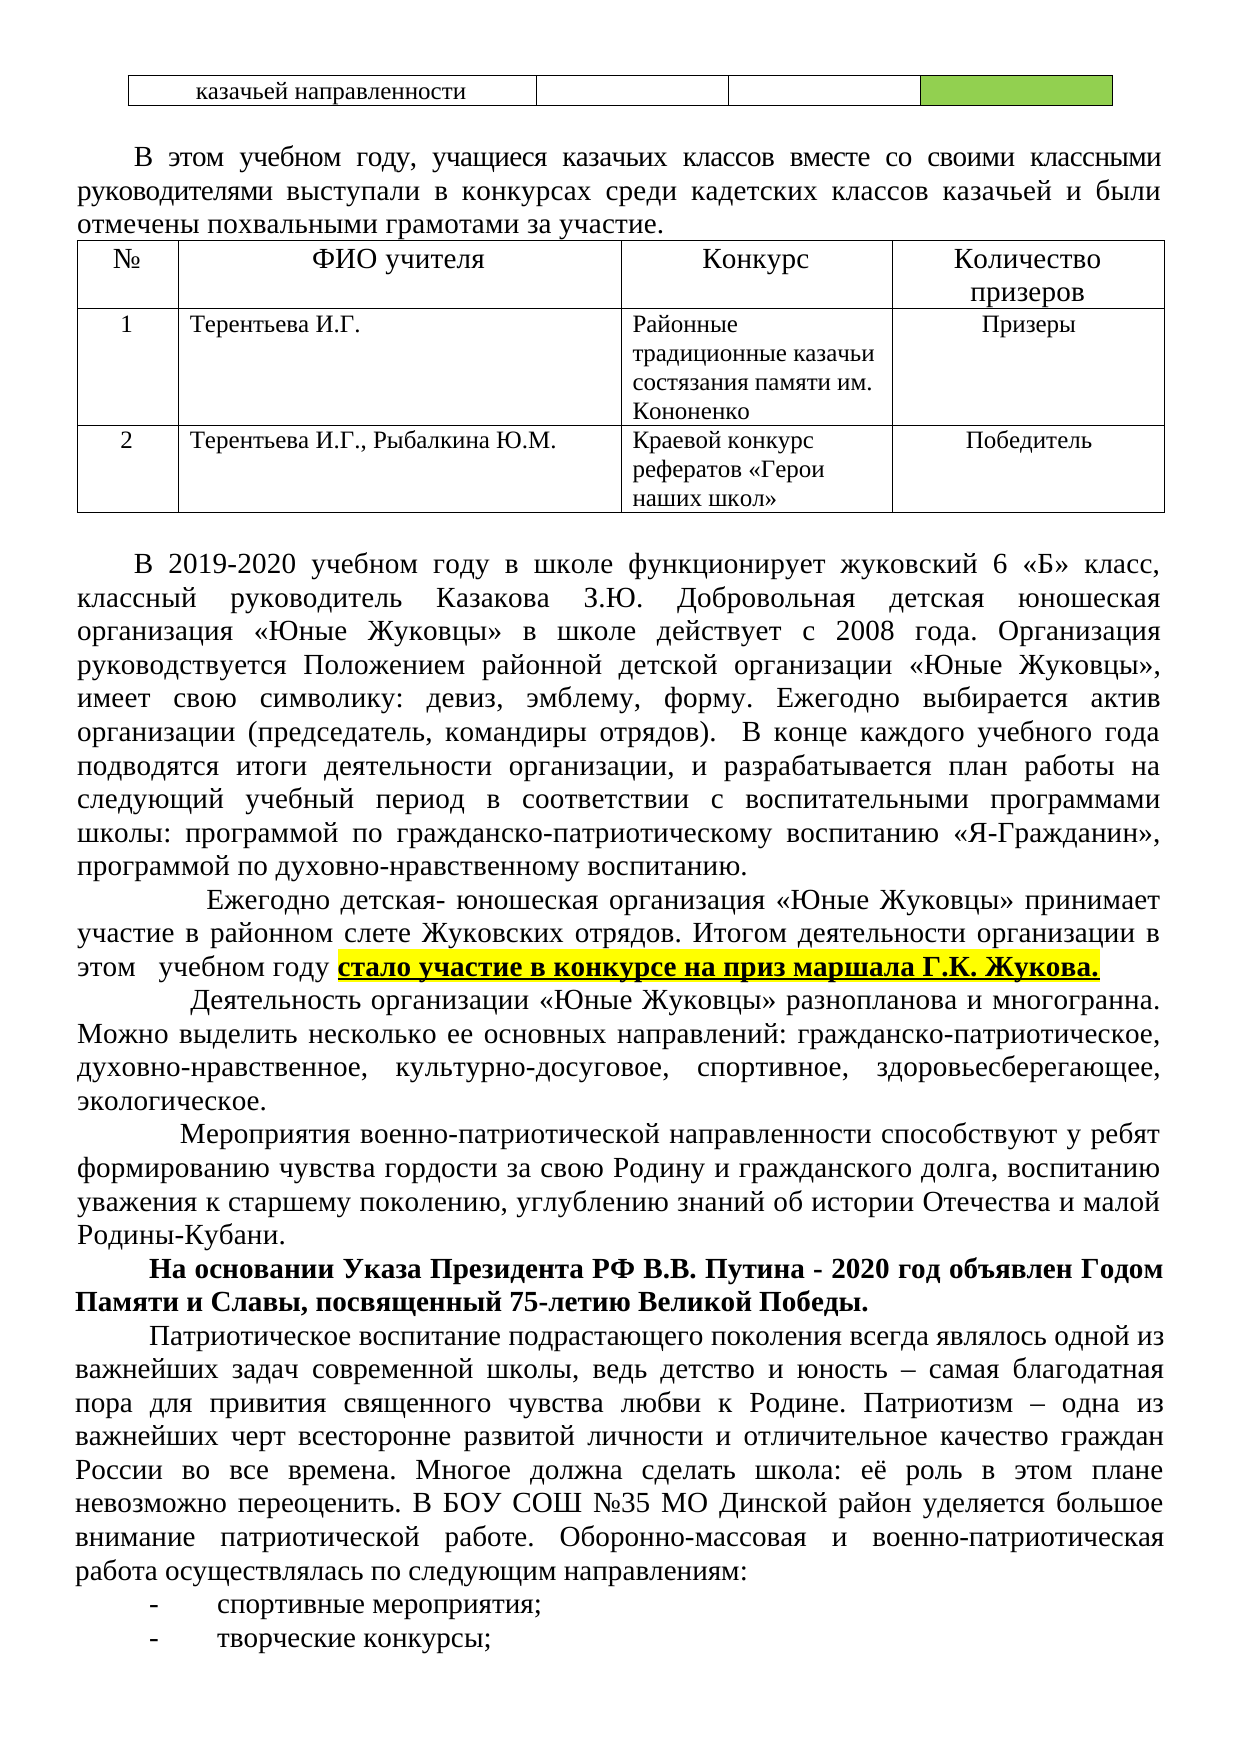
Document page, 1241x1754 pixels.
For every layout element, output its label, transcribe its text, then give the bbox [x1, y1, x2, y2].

table_cell 2 [78, 426, 178, 512]
table_cell Терентьева И.Г., Рыбалкина Ю.М. [179, 426, 621, 512]
text - творческие конкурсы; [75, 1620, 1165, 1653]
table_cell Победитель [893, 426, 1164, 512]
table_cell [129, 76, 536, 105]
text Ежегодно детская- юношеская организация «Юные Жуковцы» принимает участие в районном слете Жуковских отрядов. Итогом деятельности организации в этом учебном году стало участие в конкурсе на приз маршала Г.К. Жукова. [77, 882, 1162, 982]
table_header № [78, 241, 178, 308]
table_cell Районные традиционные казачьи состязания памяти им. Кононенко [622, 309, 892, 424]
text В 2019-2020 учебном году в школе функционирует жуковский 6 «Б» класс, классный руководитель Казакова З.Ю. Добровольная детская юношеская организация «Юные Жуковцы» в школе действует с 2008 года. Организация руководствуется Положением районной детской организации «Юные Жуковцы», имеет свою символику: девиз, эмблему, форму. Ежегодно выбирается актив организации (председатель, командиры отрядов). В конце каждого учебного года подводятся итоги деятельности организации, и разрабатывается план работы на следующий учебный период в соответствии с воспитательными программами школы: программой по гражданско-патриотическому воспитанию «Я-Гражданин», программой по духовно-нравственному воспитанию. [77, 546, 1162, 882]
table_header Конкурс [622, 241, 892, 308]
text Мероприятия военно-патриотической направленности способствуют у ребят формированию чувства гордости за свою Родину и гражданского долга, воспитанию уважения к старшему поколению, углублению знаний об истории Отечества и малой Родины-Кубани. [77, 1117, 1162, 1251]
table_header Количество призеров [893, 241, 1164, 308]
table_cell 25 [537, 76, 728, 105]
table_cell Терентьева И.Г. [179, 309, 621, 424]
text - спортивные мероприятия; [75, 1586, 1165, 1620]
table_cell 54 [729, 76, 920, 105]
table_cell 1 [78, 309, 178, 424]
text В этом учебном году, учащиеся казачьих классов вместе со своими классными руководителями выступали в конкурсах среди кадетских классов казачьей и были отмечены похвальными грамотами за участие. [77, 139, 1162, 240]
table_header ФИО учителя [179, 241, 621, 308]
table_cell Краевой конкурс рефератов «Герои наших школ» [622, 426, 892, 512]
table_cell 79 [921, 76, 1112, 105]
text Деятельность организации «Юные Жуковцы» разнопланова и многогранна. Можно выделить несколько ее основных направлений: гражданско-патриотическое, духовно-нравственное, культурно-досуговое, спортивное, здоровьесберегающее, экологическое. [77, 982, 1162, 1117]
text На основании Указа Президента РФ В.В. Путина - 2020 год объявлен Годом Памяти и Славы, посвященный 75-летию Великой Победы. [75, 1251, 1165, 1318]
text Патриотическое воспитание подрастающего поколения всегда являлось одной из важнейших задач современной школы, ведь детство и юность – самая благодатная пора для привития священного чувства любви к Родине. Патриотизм – одна из важнейших черт всесторонне развитой личности и отличительное качество граждан России во все времена. Многое должна сделать школа: её роль в этом плане невозможно переоценить. В БОУ СОШ №35 МО Динской район уделяется большое внимание патриотической работе. Оборонно-массовая и военно-патриотическая работа осуществлялась по следующим направлениям: [75, 1318, 1165, 1586]
table_cell Призеры [893, 309, 1164, 424]
